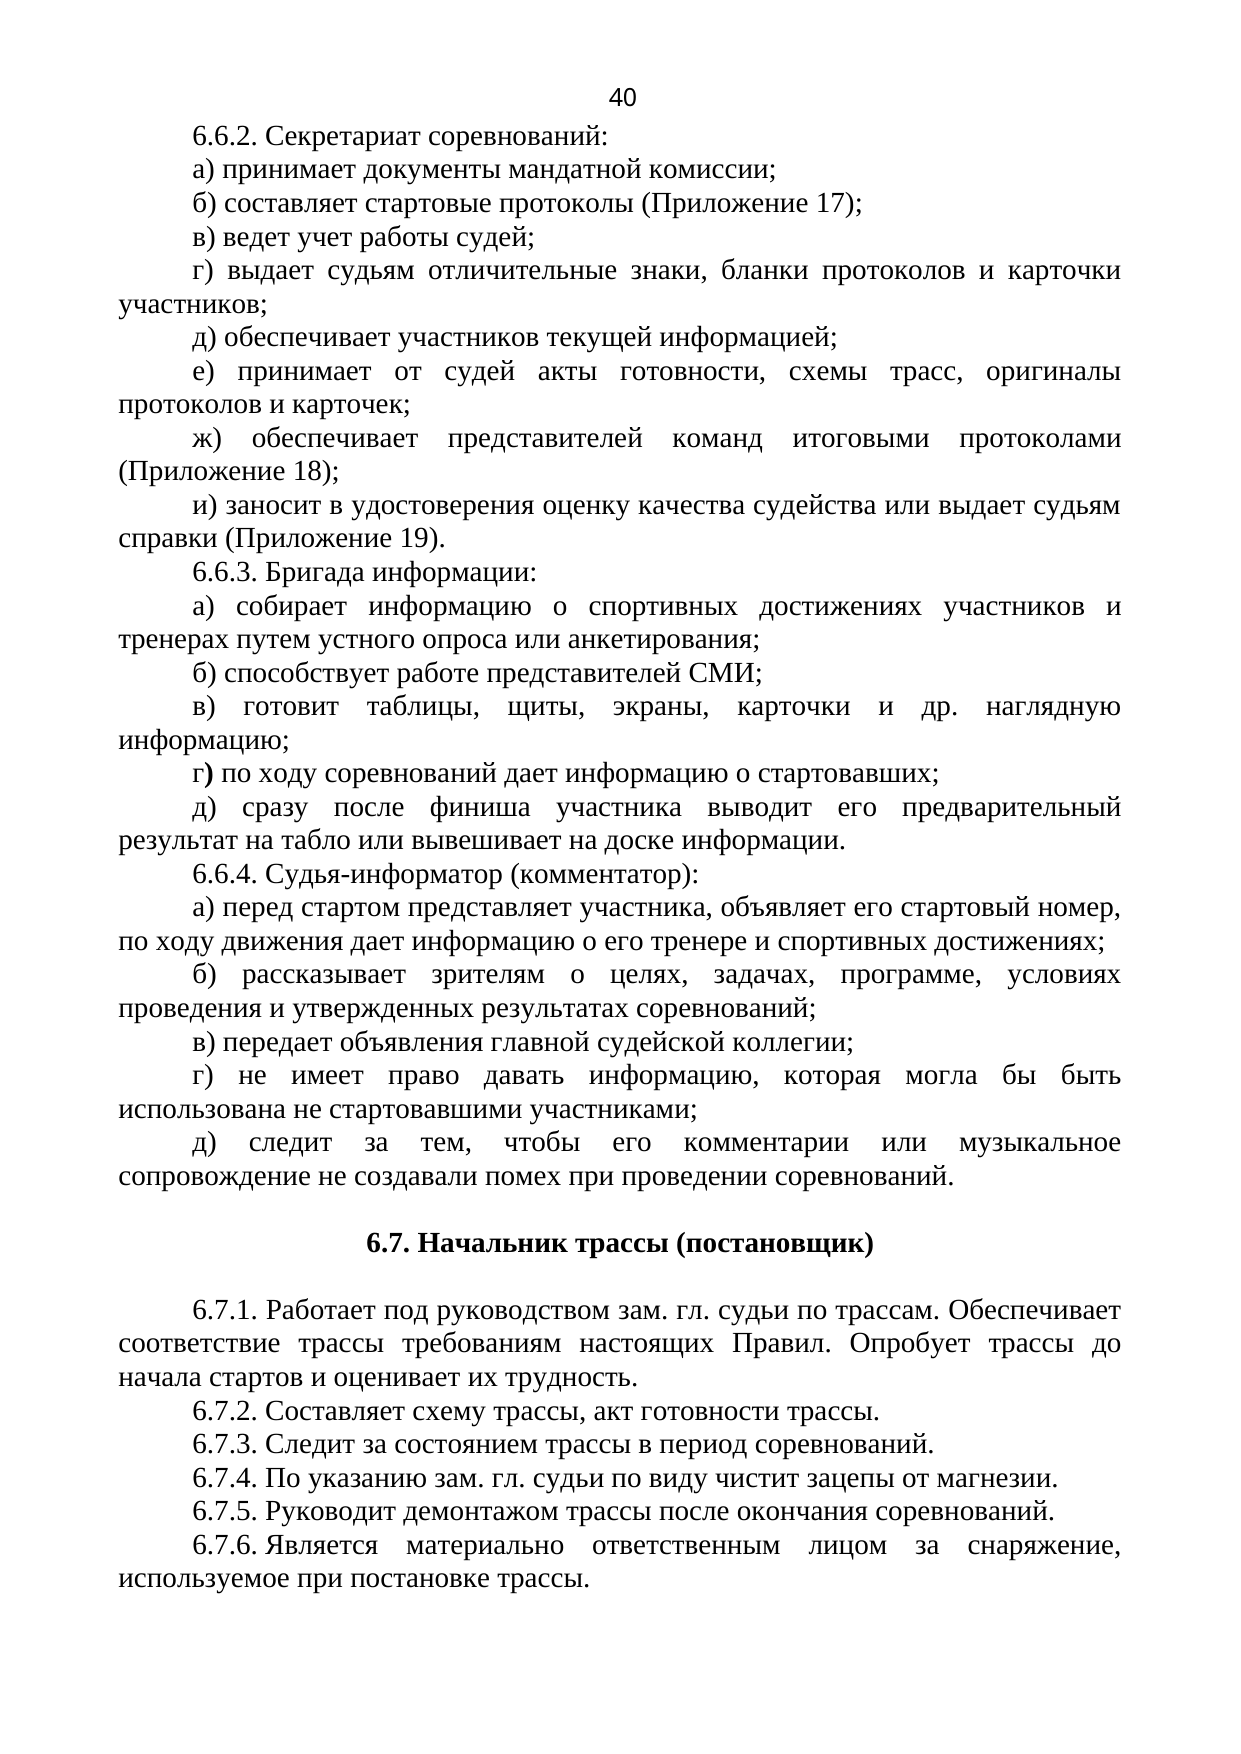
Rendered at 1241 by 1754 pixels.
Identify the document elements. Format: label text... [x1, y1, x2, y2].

text и) заносит в удостоверения оценку качества судейства или выдает судьям справки (Приложение 19). [118, 487, 1122, 554]
text г) выдает судьям отличительные знаки, бланки протоколов и карточки участников; [118, 252, 1122, 319]
text 6.7. Начальник трассы (постановщик) [118, 1225, 1122, 1258]
text 6.7.4. По указанию зам. гл. судьи по виду чистит зацепы от магнезии. [118, 1460, 1122, 1493]
text а) принимает документы мандатной комиссии; [118, 152, 1122, 185]
text е) принимает от судей акты готовности, схемы трасс, оригиналы протоколов и карточек; [118, 353, 1122, 420]
text а) собирает информацию о спортивных достижениях участников и тренерах путем устного опроса или анкетирования; [118, 588, 1122, 655]
text 6.7.3. Следит за состоянием трассы в период соревнований. [118, 1426, 1122, 1460]
text 6.7.2. Составляет схему трассы, акт готовности трассы. [118, 1393, 1122, 1426]
text а) перед стартом представляет участника, объявляет его стартовый номер, по ходу движения дает информацию о его тренере и спортивных достижениях; [118, 889, 1122, 957]
text 6.6.2. Секретариат соревнований: [118, 118, 1122, 152]
text в) ведет учет работы судей; [118, 219, 1122, 252]
text ж) обеспечивает представителей команд итоговыми протоколами (Приложение 18); [118, 420, 1122, 487]
text в) передает объявления главной судейской коллегии; [118, 1024, 1122, 1057]
text б) составляет стартовые протоколы (Приложение 17); [118, 185, 1122, 219]
text 6.7.1. Работает под руководством зам. гл. судьи по трассам. Обеспечивает соответствие трассы требованиям настоящих Правил. Опробует трассы до начала стартов и оценивает их трудность. [118, 1292, 1122, 1393]
text 6.6.3. Бригада информации: [118, 554, 1122, 588]
text б) способствует работе представителей СМИ; [118, 655, 1122, 688]
text 6.7.6. Является материально ответственным лицом за снаряжение, используемое при постановке трассы. [118, 1527, 1122, 1594]
text д) следит за тем, чтобы его комментарии или музыкальное сопровождение не создавали помех при проведении соревнований. [118, 1124, 1122, 1191]
text д) обеспечивает участников текущей информацией; [118, 319, 1122, 353]
text г) не имеет право давать информацию, которая могла бы быть использована не стартовавшими участниками; [118, 1057, 1122, 1124]
text д) сразу после финиша участника выводит его предварительный результат на табло или вывешивает на доске информации. [118, 789, 1122, 856]
text 6.7.5. Руководит демонтажом трассы после окончания соревнований. [118, 1493, 1122, 1527]
text б) рассказывает зрителям о целях, задачах, программе, условиях проведения и утвержденных результатах соревнований; [118, 957, 1122, 1024]
text г) по ходу соревнований дает информацию о стартовавших; [118, 755, 1122, 789]
text в) готовит таблицы, щиты, экраны, карточки и др. наглядную информацию; [118, 688, 1122, 755]
text 6.6.4. Судья-информатор (комментатор): [118, 856, 1122, 889]
